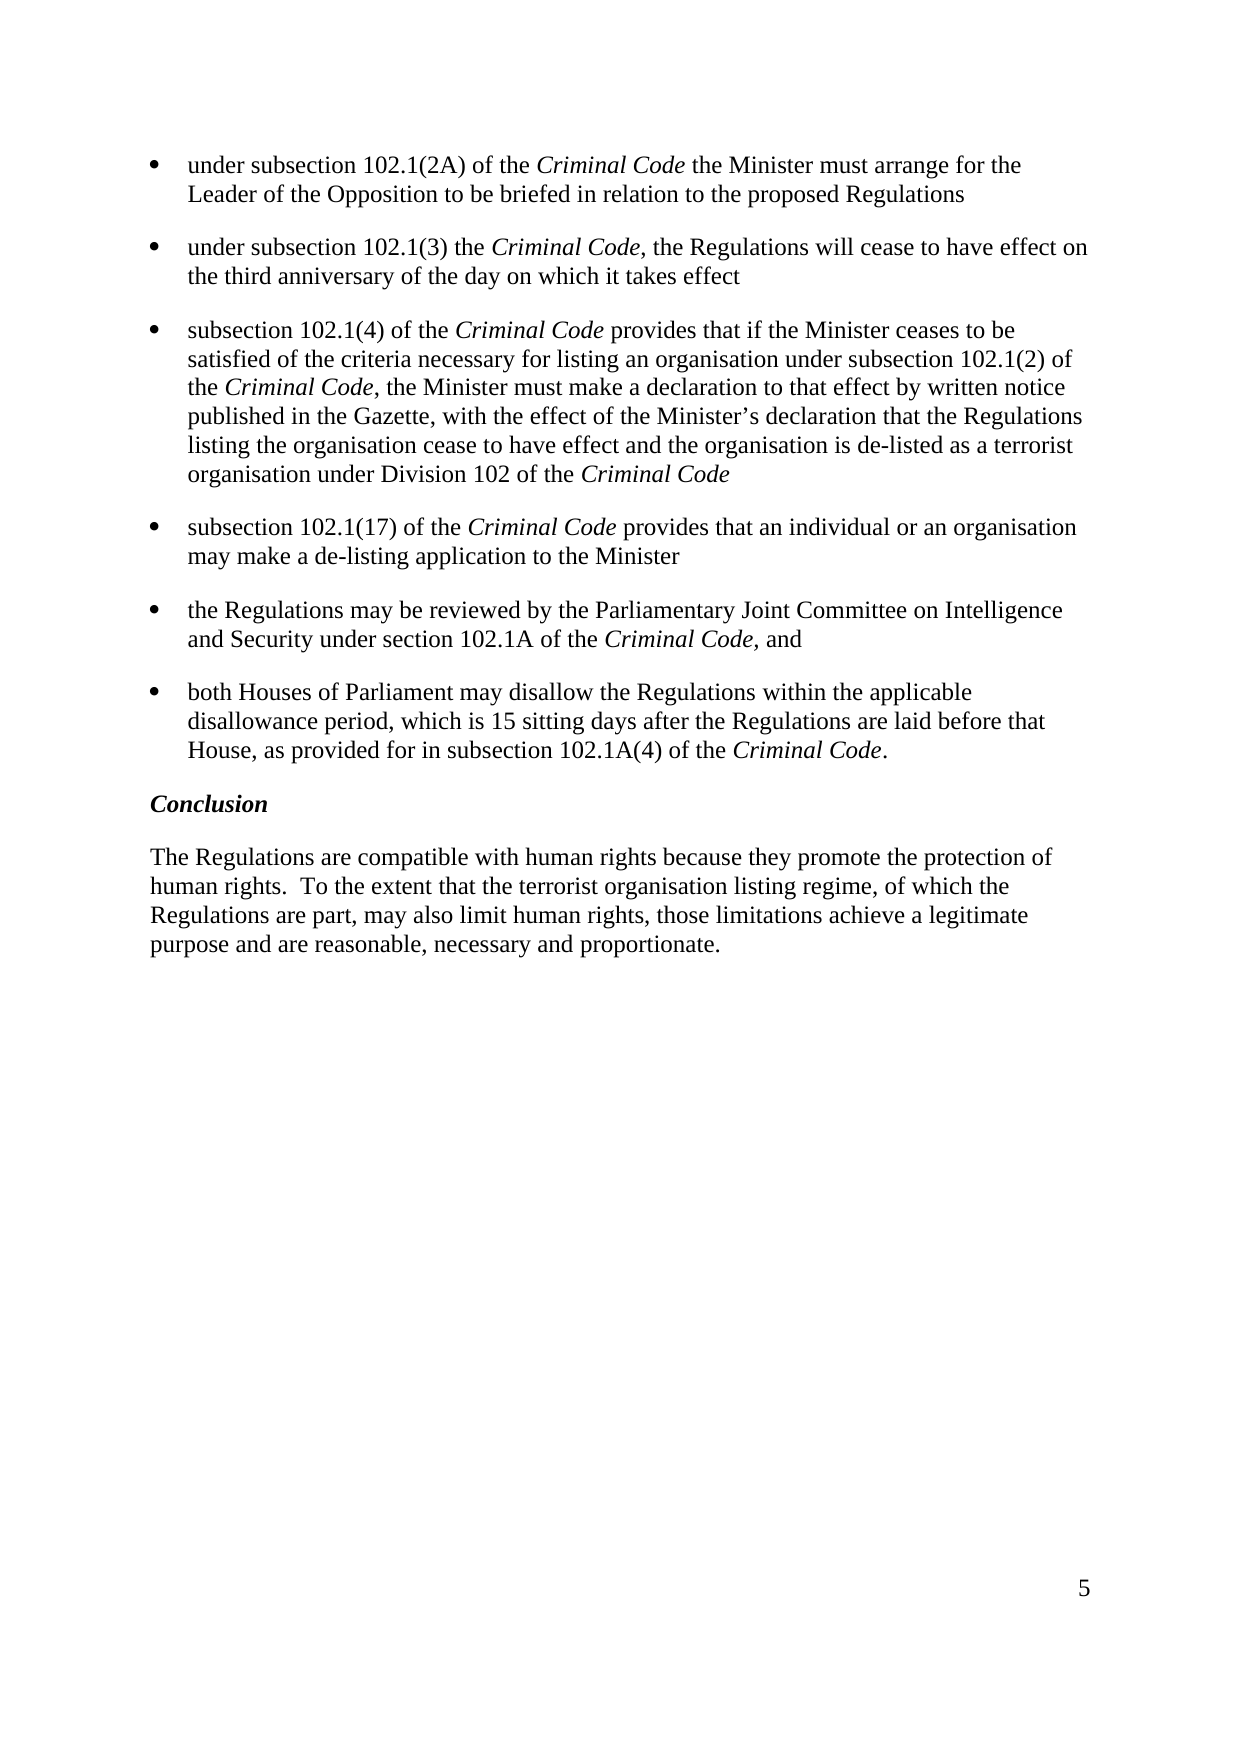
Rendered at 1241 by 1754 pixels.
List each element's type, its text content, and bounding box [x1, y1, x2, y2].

subtitle Conclusion [150, 789, 1090, 817]
text The Regulations are compatible with human rights because they promote the protection of human rights. To the extent that the terrorist organisation listing regime, of which the Regulations are part, may also limit human rights, those limitations achieve a legitimate purpose and are reasonable, necessary and proportionate. [150, 842, 1090, 957]
list the Regulations may be reviewed by the Parliamentary Joint Committee on Intelligence and Security under section 102.1A of the Criminal Code, and [150, 595, 1090, 652]
list subsection 102.1(17) of the Criminal Code provides that an individual or an organisation may make a de-listing application to the Minister [150, 512, 1090, 570]
list under subsection 102.1(3) the Criminal Code, the Regulations will cease to have effect on the third anniversary of the day on which it takes effect [150, 232, 1090, 290]
list both Houses of Parliament may disallow the Regulations within the applicable disallowance period, which is 15 sitting days after the Regulations are laid before that House, as provided for in subsection 102.1A(4) of the Criminal Code. [150, 677, 1090, 764]
list subsection 102.1(4) of the Criminal Code provides that if the Minister ceases to be satisfied of the criteria necessary for listing an organisation under subsection 102.1(2) of the Criminal Code, the Minister must make a declaration to that effect by written notice published in the Gazette, with the effect of the Minister’s declaration that the Regulations listing the organisation cease to have effect and the organisation is de-listed as a terrorist organisation under Division 102 of the Criminal Code [150, 315, 1090, 487]
list under subsection 102.1(2A) of the Criminal Code the Minister must arrange for the Leader of the Opposition to be briefed in relation to the proposed Regulations [150, 150, 1090, 207]
